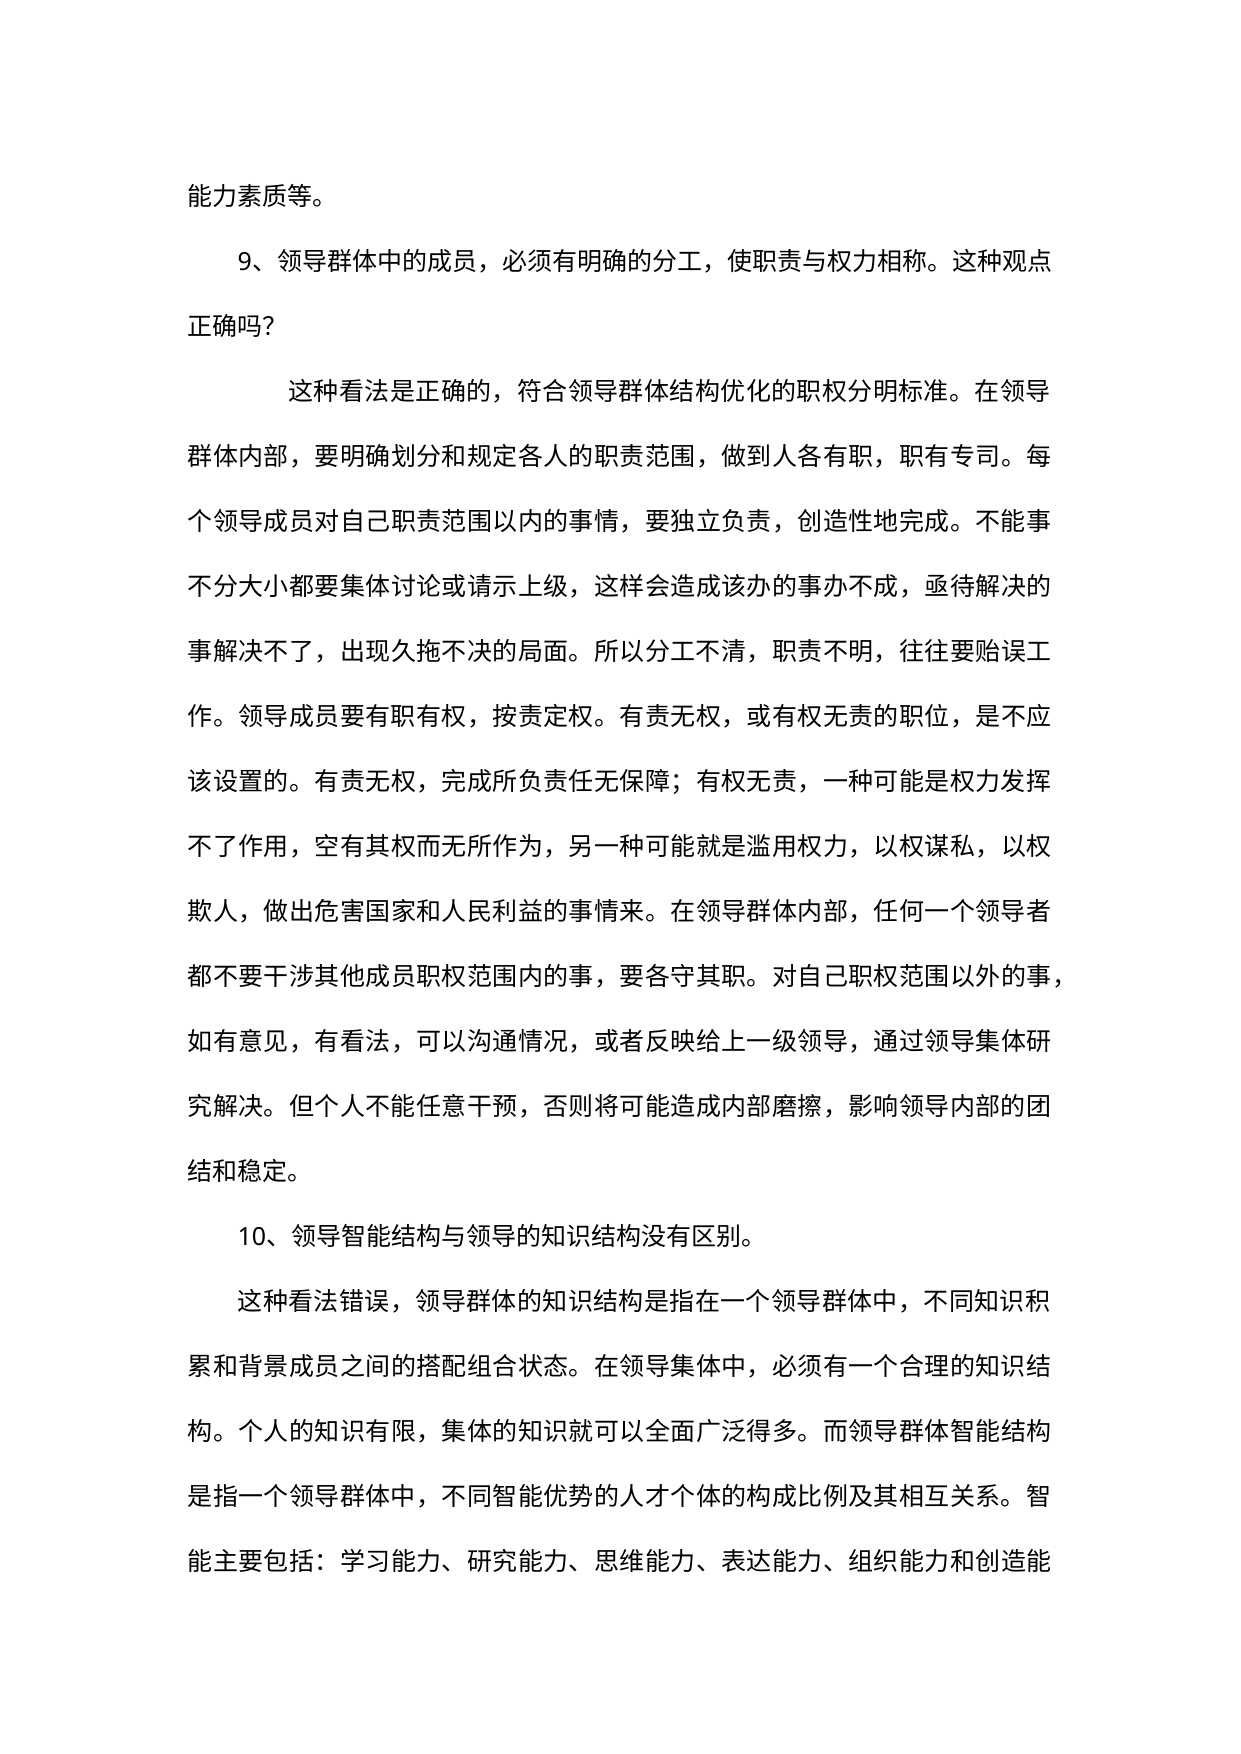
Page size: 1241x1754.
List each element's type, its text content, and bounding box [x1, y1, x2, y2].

text 10、领导智能结构与领导的知识结构没有区别。 [187, 1202, 1053, 1267]
text 这种看法是正确的，符合领导群体结构优化的职权分明标准。在领导群体内部，要明确划分和规定各人的职责范围，做到人各有职，职有专司。每个领导成员对自己职责范围以内的事情，要独立负责，创造性地完成。不能事不分大小都要集体讨论或请示上级，这样会造成该办的事办不成，亟待解决的事解决不了，出现久拖不决的局面。所以分工不清，职责不明，往往要贻误工作。领导成员要有职有权，按责定权。有责无权，或有权无责的职位，是不应该设置的。有责无权，完成所负责任无保障；有权无责，一种可能是权力发挥不了作用，空有其权而无所作为，另一种可能就是滥用权力，以权谋私，以权欺人，做出危害国家和人民利益的事情来。在领导群体内部，任何一个领导者都不要干涉其他成员职权范围内的事，要各守其职。对自己职权范围以外的事，如有意见，有看法，可以沟通情况，或者反映给上一级领导，通过领导集体研究解决。但个人不能任意干预，否则将可能造成内部磨擦，影响领导内部的团结和稳定。 [187, 357, 1053, 1202]
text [187, 162, 1053, 227]
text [187, 1267, 1053, 1592]
text 9、领导群体中的成员，必须有明确的分工，使职责与权力相称。这种观点正确吗？ [187, 227, 1053, 357]
